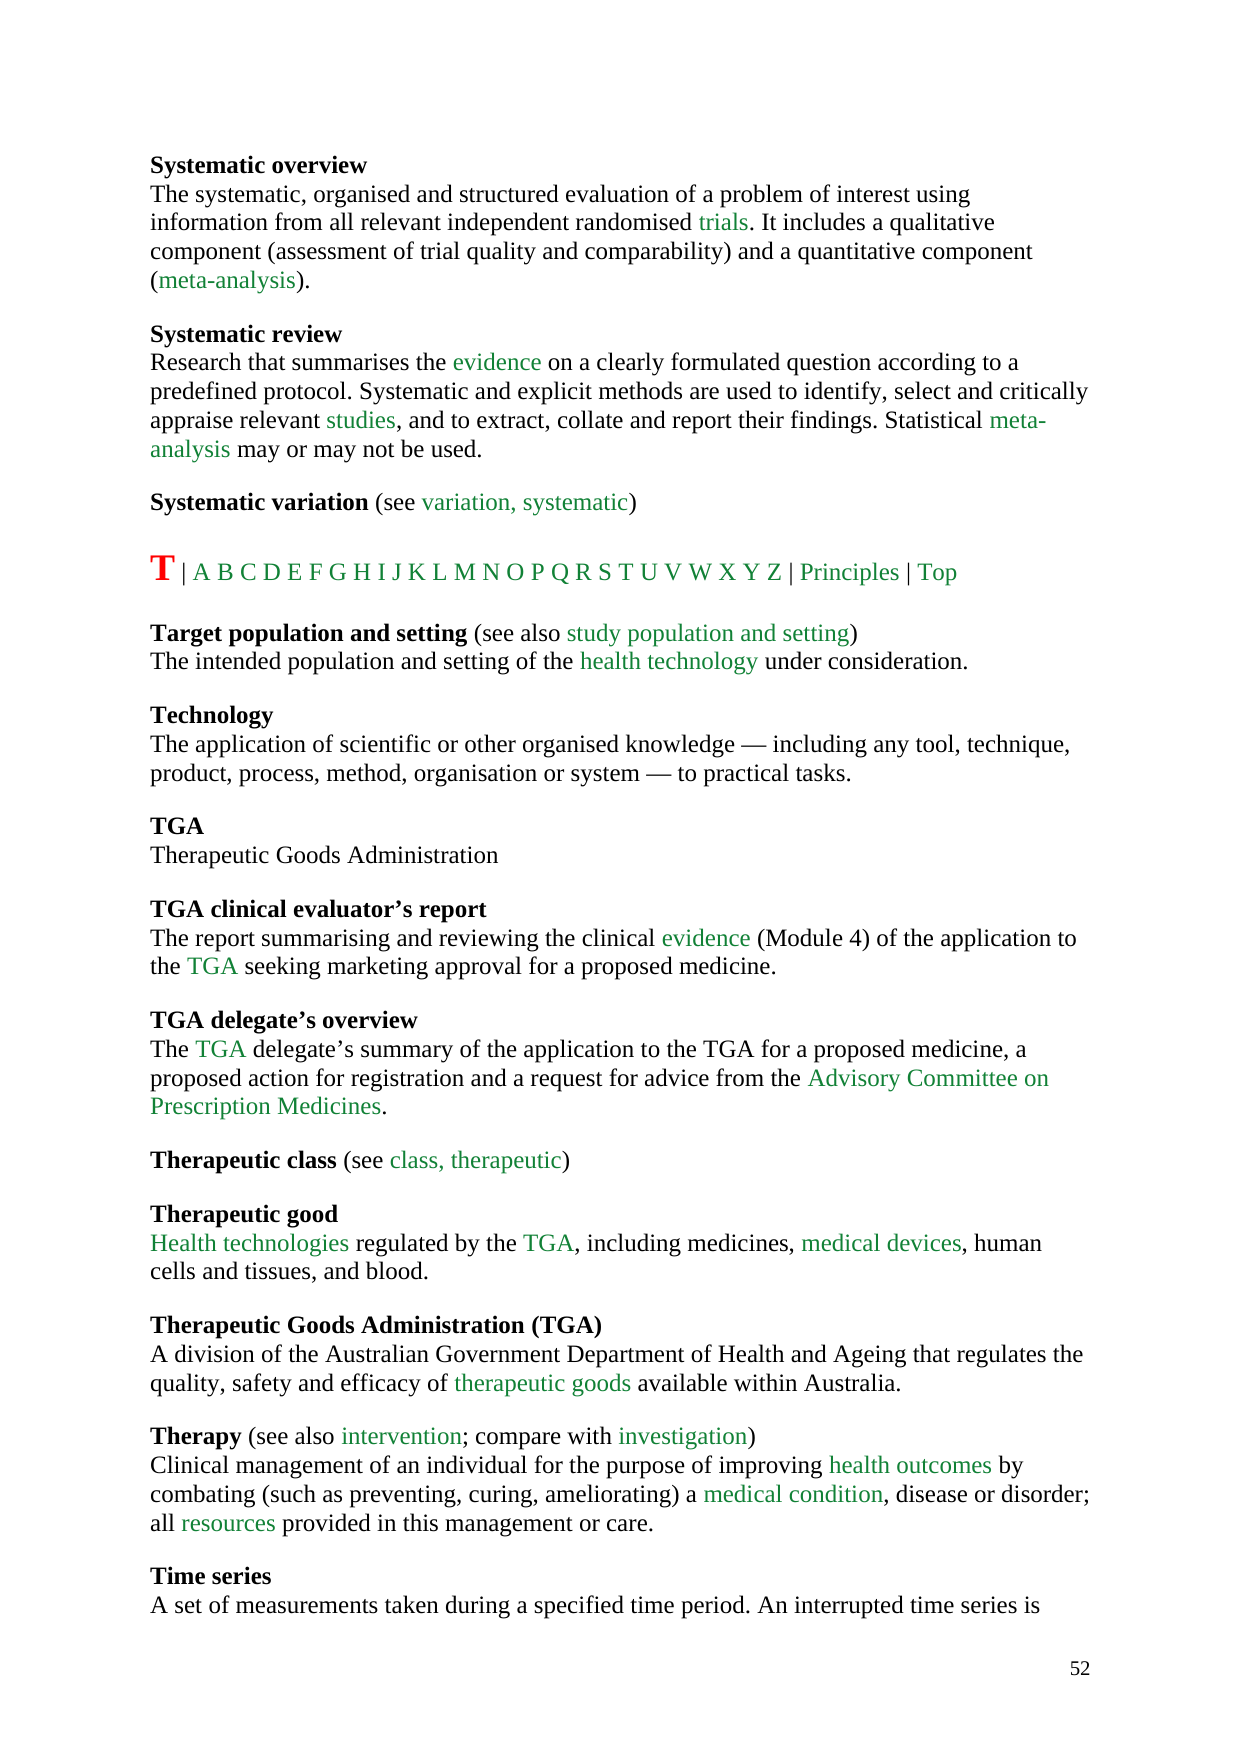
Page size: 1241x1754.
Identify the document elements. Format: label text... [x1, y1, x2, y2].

text Therapy (see also intervention; compare with investigation) Clinical management of an individual for the purpose of improving health outcomes by combating (such as preventing, curing, ameliorating) a medical condition, disease or disorder; all resources provided in this management or care. [150, 1421, 1090, 1536]
text TGA delegate’s overview The TGA delegate’s summary of the application to the TGA for a proposed medicine, a proposed action for registration and a request for advice from the Advisory Committee on Prescription Medicines. [150, 1005, 1090, 1120]
text Technology The application of scientific or other organised knowledge — including any tool, technique, product, process, method, organisation or system — to practical tasks. [150, 700, 1090, 786]
text Therapeutic Goods Administration (TGA) A division of the Australian Government Department of Health and Ageing that regulates the quality, safety and efficacy of therapeutic goods available within Australia. [150, 1310, 1090, 1396]
text TGA clinical evaluator’s report The report summarising and reviewing the clinical evidence (Module 4) of the application to the TGA seeking marketing approval for a proposed medicine. [150, 894, 1090, 980]
text Systematic overview The systematic, organised and structured evaluation of a problem of interest using information from all relevant independent randomised trials. It includes a qualitative component (assessment of trial quality and comparability) and a quantitative component (meta-analysis). [150, 150, 1090, 294]
text T | A B C D E F G H I J K L M N O P Q R S T U V W X Y Z | Principles | Top [150, 545, 1090, 588]
text Target population and setting (see also study population and setting) The intended population and setting of the health technology under consideration. [150, 618, 1090, 675]
text Systematic variation (see variation, systematic) [150, 487, 1090, 516]
text Therapeutic good Health technologies regulated by the TGA, including medicines, medical devices, human cells and tissues, and blood. [150, 1199, 1090, 1285]
text Systematic review Research that summarises the evidence on a clearly formulated question according to a predefined protocol. Systematic and explicit methods are used to identify, select and critically appraise relevant studies, and to extract, collate and report their findings. Statistical meta-analysis may or may not be used. [150, 319, 1090, 462]
text Therapeutic class (see class, therapeutic) [150, 1145, 1090, 1174]
text TGA Therapeutic Goods Administration [150, 811, 1090, 869]
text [150, 1561, 1090, 1619]
